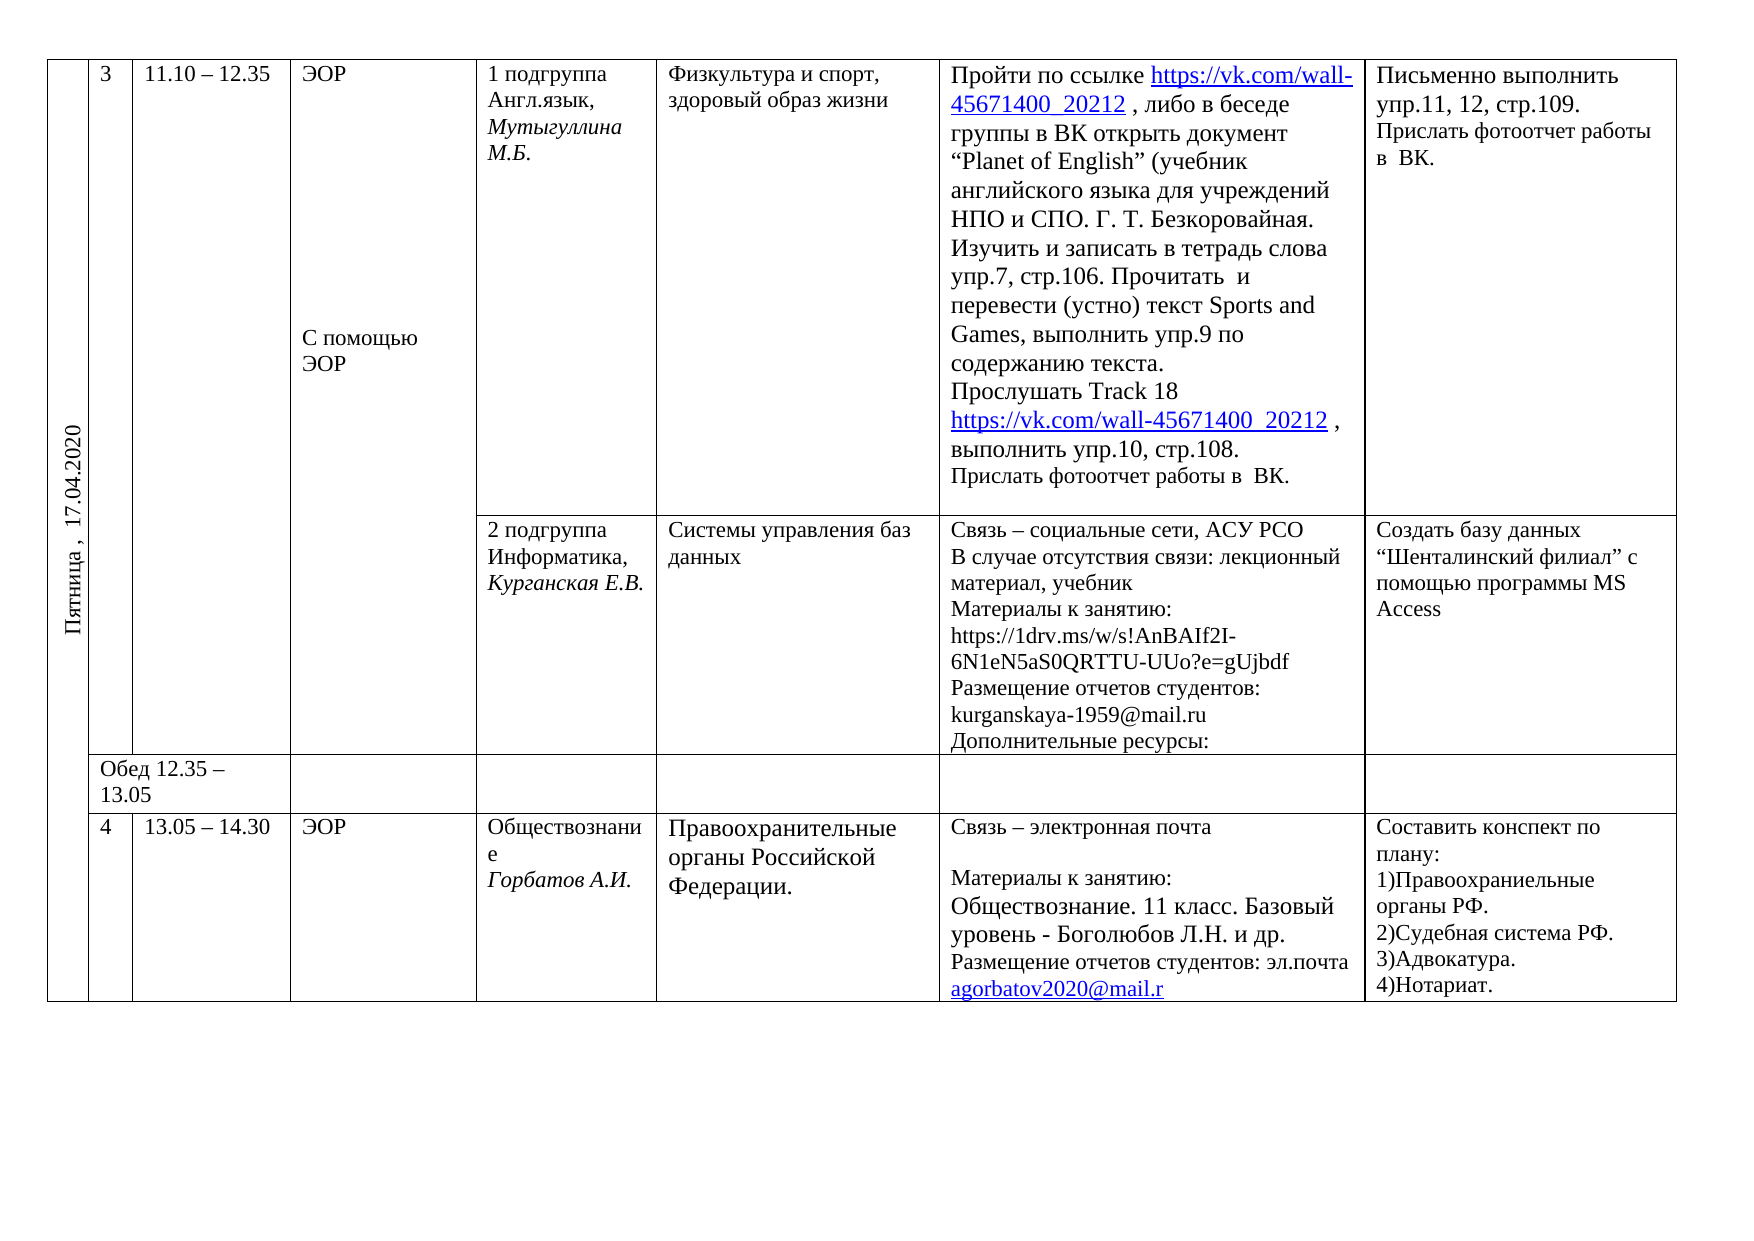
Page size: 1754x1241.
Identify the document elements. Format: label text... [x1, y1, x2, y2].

table_cell Системы управления баз данных [657, 516, 939, 753]
table_cell 3 [89, 60, 132, 753]
table_cell Связь – электронная почта Материалы к занятию: Обществознание. 11 класс. Базовый уровень - Боголюбов Л.Н. и др. Размещение отчетов студентов: эл.почта agorbatov2020@mail.r [940, 814, 1364, 1001]
table_cell Правоохранительные органы Российской Федерации. [657, 814, 939, 1001]
table_cell 13.05 – 14.30 [133, 814, 290, 1001]
table_cell 4 [89, 814, 132, 1001]
table_cell [291, 755, 476, 812]
table_cell Обед 12.35 – 13.05 [89, 755, 290, 812]
table_cell [477, 755, 656, 812]
table_cell ЭОР С помощью ЭОР [291, 60, 476, 753]
table_cell Пройти по ссылке https://vk.com/wall-45671400_20212 , либо в беседе группы в ВК открыть документ “Planet of English” (учебник английского языка для учреждений НПО и СПО. Г. Т. Безкоровайная. Изучить и записать в тетрадь слова упр.7, стр.106. Прочитать и перевести (устно) текст Sports and Games, выполнить упр.9 по содержанию текста. Прослушать Track 18 https://vk.com/wall-45671400_20212 , выполнить упр.10, стр.108. Прислать фотоотчет работы в ВК. [940, 60, 1364, 515]
table_cell 1 подгруппа Англ.язык, Мутыгуллина М.Б. [477, 60, 656, 515]
table_cell ЭОР [291, 814, 476, 1001]
table_cell Обществознание Горбатов А.И. [477, 814, 656, 1001]
table_cell Связь – социальные сети, АСУ РСО В случае отсутствия связи: лекционный материал, учебник Материалы к занятию: https://1drv.ms/w/s!AnBAIf2I-6N1eN5aS0QRTTU-UUo?e=gUjbdf Размещение отчетов студентов: kurganskaya-1959@mail.ru Дополнительные ресурсы: [940, 516, 1364, 753]
table_cell 2 подгруппа Информатика, Курганская Е.В. [477, 516, 656, 753]
table_cell Составить конспект по плану: 1)Правоохраниельные органы РФ. 2)Судебная система РФ. 3)Адвокатура. 4)Нотариат. [1366, 814, 1676, 1001]
table_cell [940, 755, 1364, 812]
table_cell Физкультура и спорт, здоровый образ жизни [657, 60, 939, 515]
table_cell [657, 755, 939, 812]
table_cell Письменно выполнить упр.11, 12, стр.109. Прислать фотоотчет работы в ВК. [1366, 60, 1676, 515]
table_cell Создать базу данных “Шенталинский филиал” с помощью программы MS Access [1366, 516, 1676, 753]
table_cell 11.10 – 12.35 [133, 60, 290, 753]
table_cell [1366, 755, 1676, 812]
